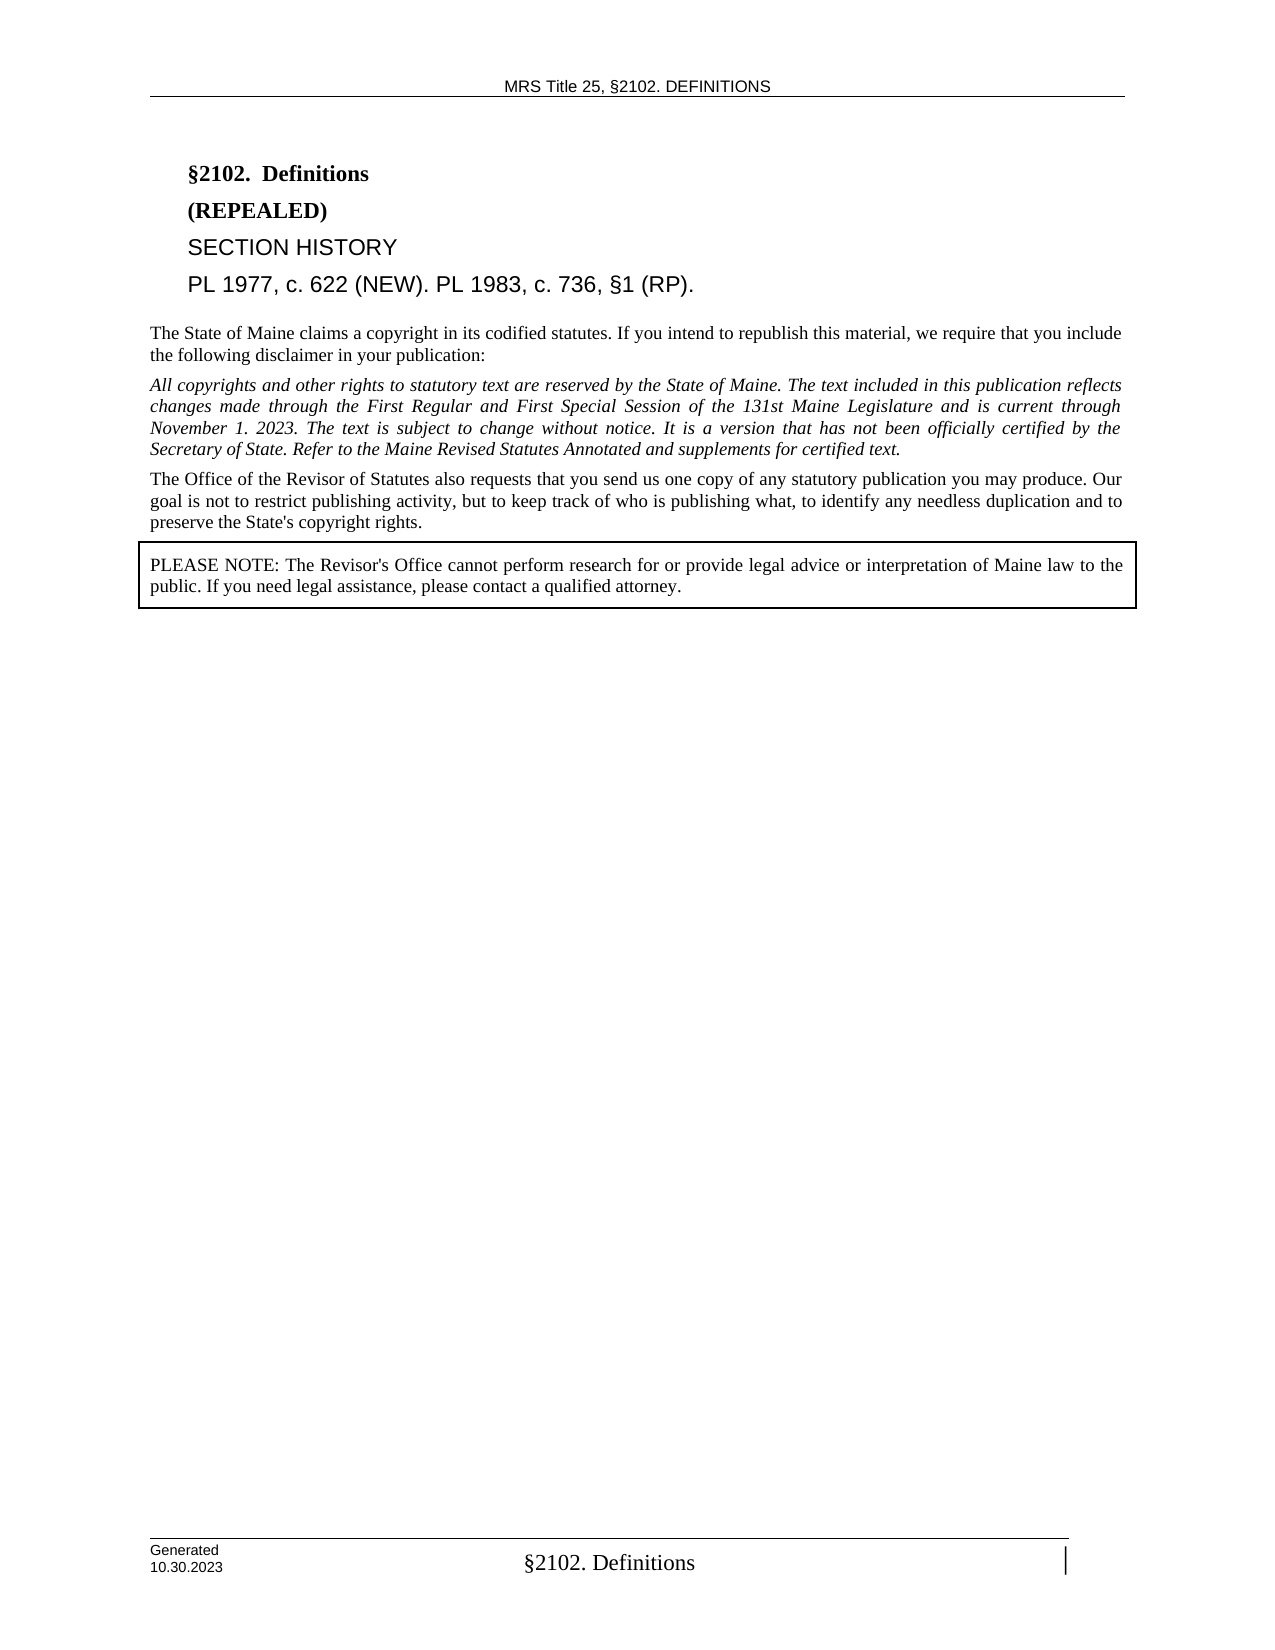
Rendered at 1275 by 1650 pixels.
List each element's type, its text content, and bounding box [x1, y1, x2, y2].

text SECTION HISTORY [187, 234, 1125, 260]
text (REPEALED) [187, 197, 1125, 223]
text PL 1977, c. 622 (NEW). PL 1983, c. 736, §1 (RP). [187, 271, 1125, 297]
text The State of Maine claims a copyright in its codified statutes. If you intend to republish this material, we require that you include the following disclaimer in your publication: [150, 322, 1125, 365]
text §2102. Definitions [187, 160, 1125, 187]
text PLEASE NOTE: The Revisor's Office cannot perform research for or provide legal advice or interpretation of Maine law to the public. If you need legal assistance, please contact a qualified attorney. [140, 543, 1135, 607]
text The Office of the Revisor of Statutes also requests that you send us one copy of any statutory publication you may produce. Our goal is not to restrict publishing activity, but to keep track of who is publishing what, to identify any needless duplication and to preserve the State's copyright rights. [150, 468, 1125, 533]
text All copyrights and other rights to statutory text are reserved by the State of Maine. The text included in this publication reflects changes made through the First Regular and First Special Session of the 131st Maine Legislature and is current through November 1. 2023 . The text is subject to change without notice. It is a version that has not been officially certified by the Secretary of State. Refer to the Maine Revised Statutes Annotated and supplements for certified text. [150, 373, 1125, 460]
